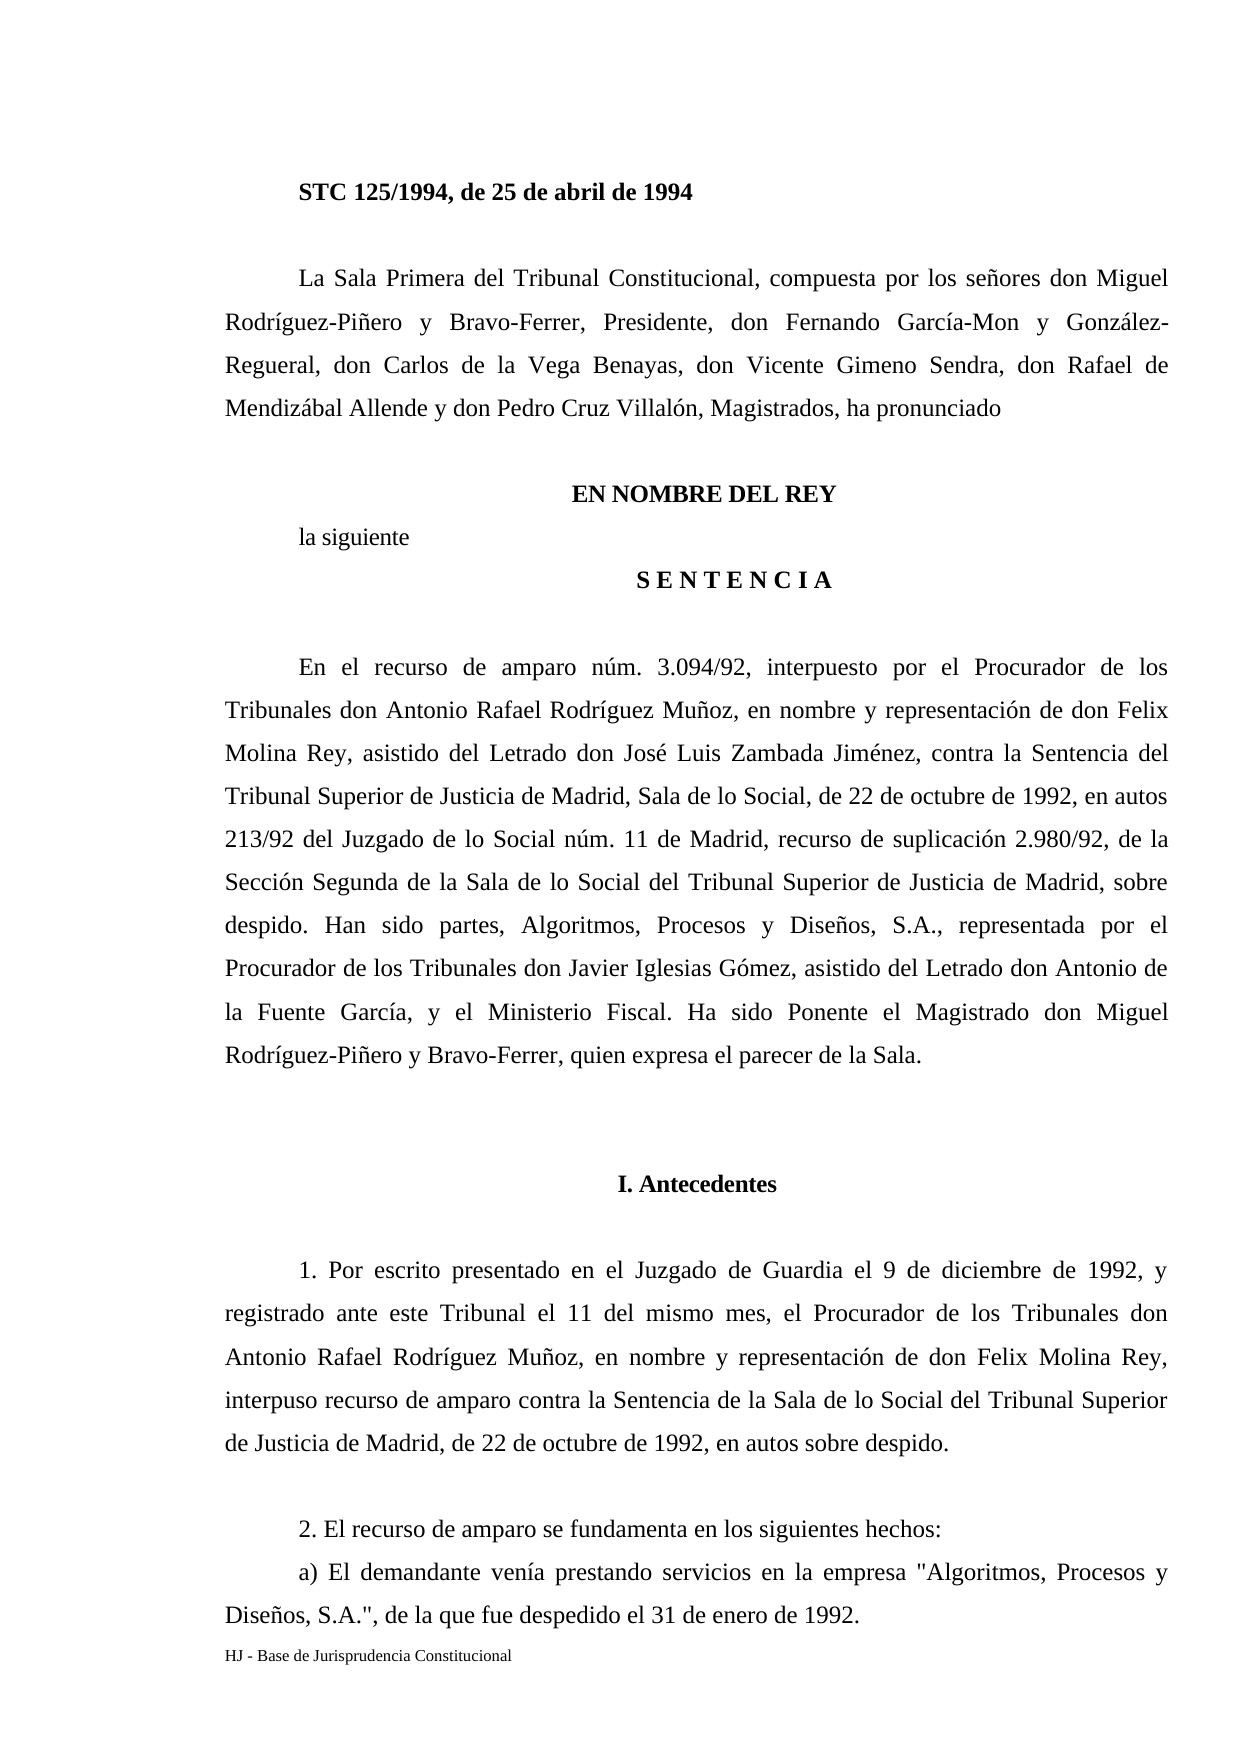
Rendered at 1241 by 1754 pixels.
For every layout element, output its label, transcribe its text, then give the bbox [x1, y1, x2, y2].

text a) El demandante venía prestando servicios en la empresa "Algoritmos, Procesos y Diseños, S.A.", de la que fue despedido el 31 de enero de 1992. [224, 1557, 1169, 1629]
text I. Antecedentes [224, 1169, 1169, 1198]
text La Sala Primera del Tribunal Constitucional, compuesta por los señores don Miguel Rodríguez-Piñero y Bravo-Ferrer, Presidente, don Fernando García-Mon y González-Regueral, don Carlos de la Vega Benayas, don Vicente Gimeno Sendra, don Rafael de Mendizábal Allende y don Pedro Cruz Villalón, Magistrados, ha pronunciado [224, 263, 1169, 422]
text EN NOMBRE DEL REY [224, 479, 1110, 508]
text 1. Por escrito presentado en el Juzgado de Guardia el 9 de diciembre de 1992, y registrado ante este Tribunal el 11 del mismo mes, el Procurador de los Tribunales don Antonio Rafael Rodríguez Muñoz, en nombre y representación de don Felix Molina Rey, interpuso recurso de amparo contra la Sentencia de la Sala de lo Social del Tribunal Superior de Justicia de Madrid, de 22 de octubre de 1992, en autos sobre despido. [224, 1255, 1169, 1457]
text En el recurso de amparo núm. 3.094/92, interpuesto por el Procurador de los Tribunales don Antonio Rafael Rodríguez Muñoz, en nombre y representación de don Felix Molina Rey, asistido del Letrado don José Luis Zambada Jiménez, contra la Sentencia del Tribunal Superior de Justicia de Madrid, Sala de lo Social, de 22 de octubre de 1992, en autos 213/92 del Juzgado de lo Social núm. 11 de Madrid, recurso de suplicación 2.980/92, de la Sección Segunda de la Sala de lo Social del Tribunal Superior de Justicia de Madrid, sobre despido. Han sido partes, Algoritmos, Procesos y Diseños, S.A., representada por el Procurador de los Tribunales don Javier Iglesias Gómez, asistido del Letrado don Antonio de la Fuente García, y el Ministerio Fiscal. Ha sido Ponente el Magistrado don Miguel Rodríguez-Piñero y Bravo-Ferrer, quien expresa el parecer de la Sala. [224, 652, 1169, 1068]
text la siguiente [224, 522, 1110, 551]
text 2. El recurso de amparo se fundamenta en los siguientes hechos: [224, 1514, 1169, 1543]
text STC 125/1994, de 25 de abril de 1994 [224, 177, 1169, 206]
text S E N T E N C I A [224, 565, 1169, 594]
